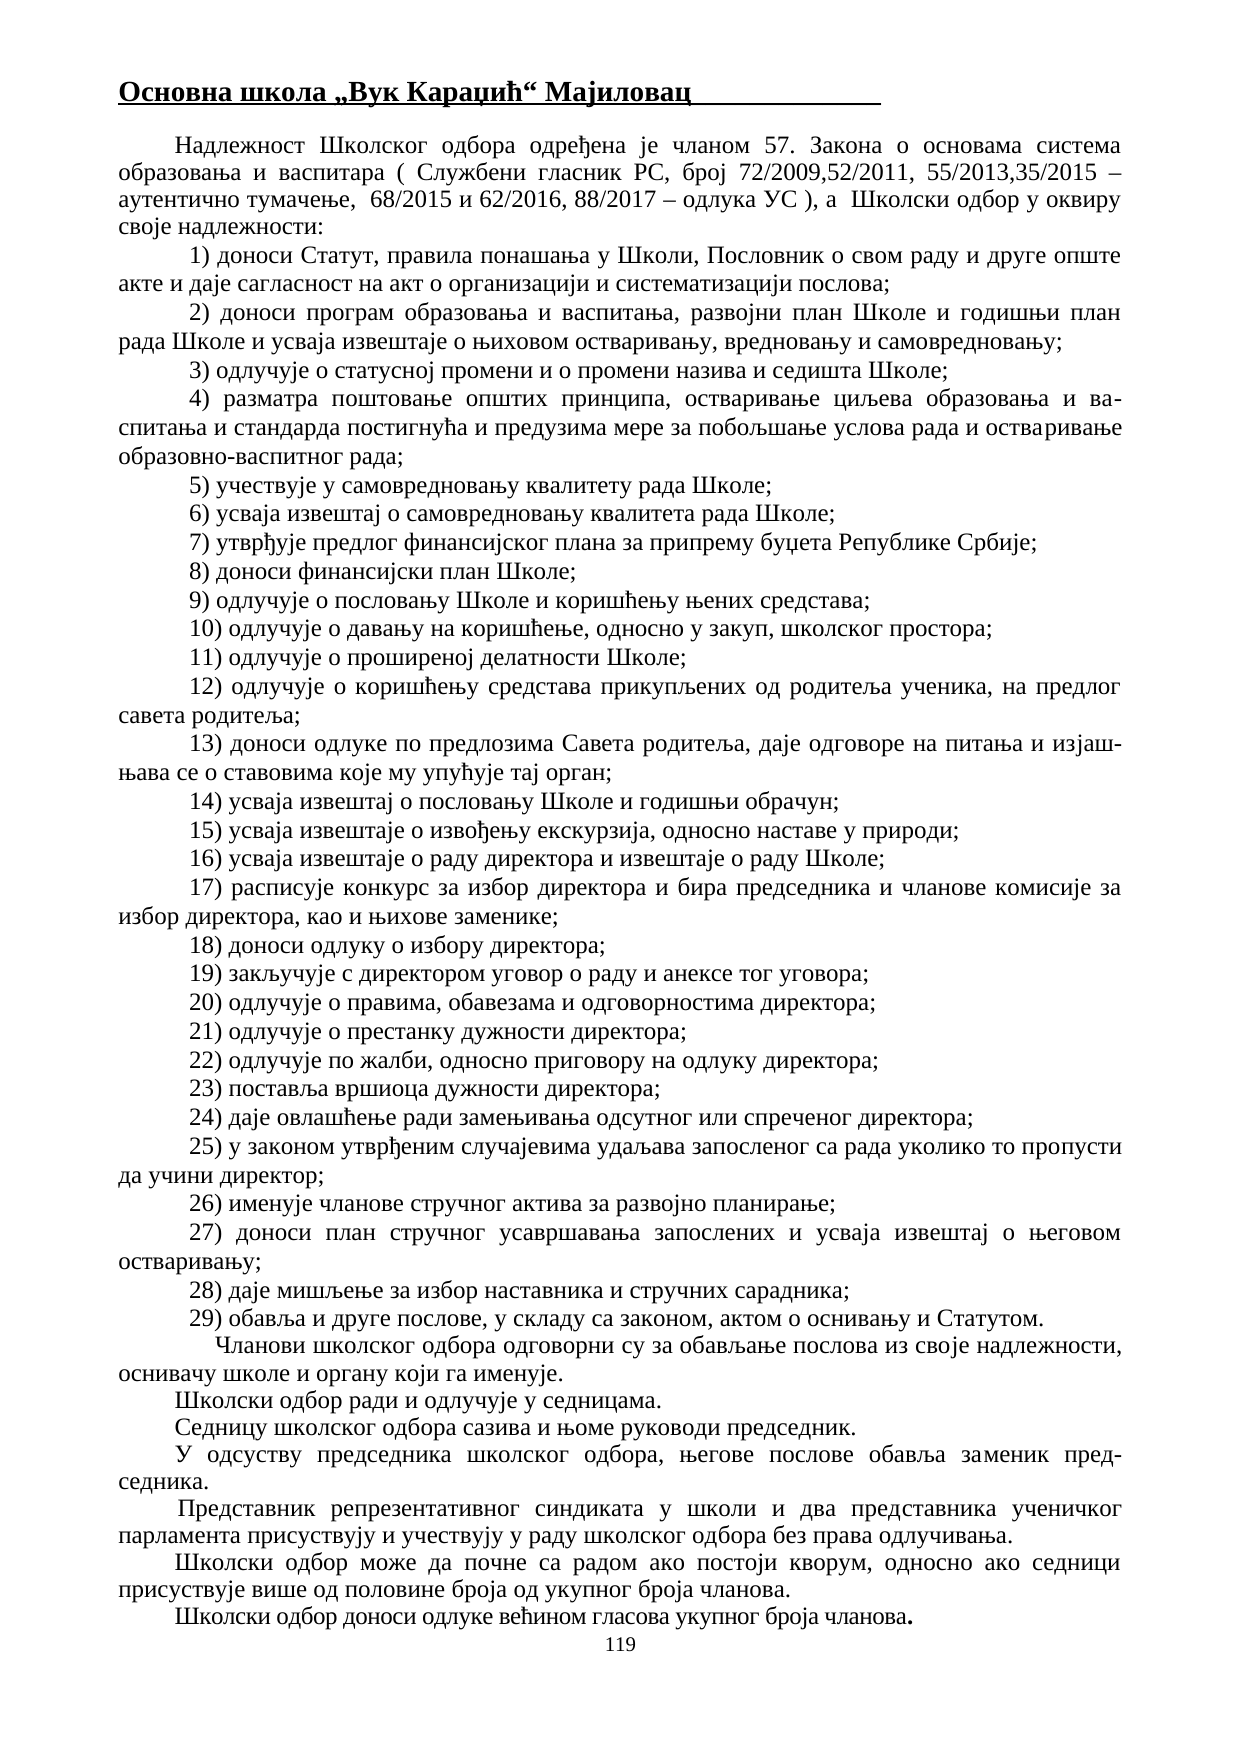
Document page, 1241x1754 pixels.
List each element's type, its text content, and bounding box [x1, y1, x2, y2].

text 7) утврђује предлог финансијског плана за припрему буџета Републике Србије; [118, 527, 1122, 556]
text 23) поставља вршиоца дужности директора; [118, 1073, 1122, 1102]
text 8) доноси финансијски план Школе; [118, 556, 1122, 585]
text 17) расписује конкурс за избор директора и бира председника и чланове комисије за избор директора, као и њихове заменике; [118, 872, 1122, 930]
text 12) одлучује о коришћењу средстава прикупљених од родитеља ученика, на предлог савета родитеља; [118, 671, 1122, 728]
text 14) усваја извештај о пословању Школе и годишњи обрачун; [118, 786, 1122, 815]
text 4) разматра поштовање општих принципа, остваривање циљева образовања и васпитања и стандарда постигнућа и предузима мере за побољшање услова рада и остваривање образовно-васпитног рада; [118, 383, 1122, 470]
text 10) одлучује о давању на коришћење, односно у закуп, школског простора; [118, 613, 1122, 642]
text Седницу школског одбора сазива и њоме руководи председник. [118, 1413, 1122, 1441]
text Представник репрезентативног синдиката у школи и два представника ученичког парламента присуствују и учествују у раду школског одбора без права одлучивања. [118, 1495, 1122, 1549]
text 1) доноси Статут, правила понашања у Школи, Пословник о свом раду и друге опште акте и даје сагласност на акт о организацији и систематизацији послова; [118, 240, 1122, 297]
text 16) усваја извештаје о раду директора и извештаје о раду Школе; [118, 843, 1122, 872]
text 15) усваја извештаје о извођењу екскурзија, односно наставе у природи; [118, 815, 1122, 843]
text 26) именује чланове стручног актива за развојно планирање; [118, 1188, 1122, 1217]
text У одсуству председника школског одбора, његове послове обавља заменик председника. [118, 1441, 1122, 1495]
text 29) обавља и друге послове, у складу са законом, актом о оснивању и Статутом. [118, 1303, 1122, 1332]
text 2) доноси програм образовања и васпитања, развојни план Школе и годишњи план рада Школе и усваја извештаје о њиховом остваривању, вредновању и самовредновању; [118, 297, 1122, 355]
text 24) даје овлашћење ради замењивања одсутног или спреченог директора; [118, 1102, 1122, 1131]
text 21) одлучује о престанку дужности директора; [118, 1016, 1122, 1045]
text 3) одлучује о статусној промени и о промени назива и седишта Школе; [118, 355, 1122, 383]
text Школски одбор ради и одлучује у седницама. [118, 1386, 1122, 1413]
text 9) одлучује о пословању Школе и коришћењу њених средстава; [118, 585, 1122, 613]
text Надлежност Школског одбора одређена је чланом 57. Закона о основама система образовања и васпитара ( Службени гласник РС, број 72/2009,52/2011, 55/2013,35/2015 – аутентично тумачење, 68/2015 и 62/2016, 88/2017 – одлука УС ), а Школски одбор у оквиру своје надлежности: [118, 131, 1122, 240]
text 18) доноси одлуку о избору директора; [118, 930, 1122, 958]
text 19) закључује с директором уговор о раду и анексе тог уговора; [118, 958, 1122, 987]
text 22) одлучује по жалби, односно приговору на одлуку директора; [118, 1045, 1122, 1073]
text 5) учествује у самовредновању квалитету рада Школе; [118, 470, 1122, 498]
text Чланови школског одбора одговорни су за обављање послова из своје надлежности, оснивачу школе и органу који га именује. [118, 1332, 1122, 1386]
text 6) усваја извештај о самовредновању квалитета рада Школе; [118, 498, 1122, 527]
text 11) одлучује о проширеној делатности Школе; [118, 642, 1122, 671]
text 27) доноси план стручног усавршавања запослених и усваја извештај о његовом остваривању; [118, 1217, 1122, 1275]
text Школски одбор може да почне са радом ако постоји кворум, односно ако седници присуствује више од половине броја од укупног броја чланова. [118, 1549, 1122, 1603]
text Школски одбор доноси одлуке већином гласова укупног броја чланова. [118, 1603, 1122, 1630]
text 20) одлучује о правима, обавезама и одговорностима директора; [118, 987, 1122, 1016]
text 28) даје мишљење за избор наставника и стручних сарадника; [118, 1275, 1122, 1303]
text 25) у законом утврђеним случајевима удаљава запосленог са рада уколико то пропусти да учини директор; [118, 1131, 1122, 1188]
text 13) доноси одлуке по предлозима Савета родитеља, даје одговоре на питања и изјашњава се о ставовима које му упућује тај орган; [118, 728, 1122, 786]
